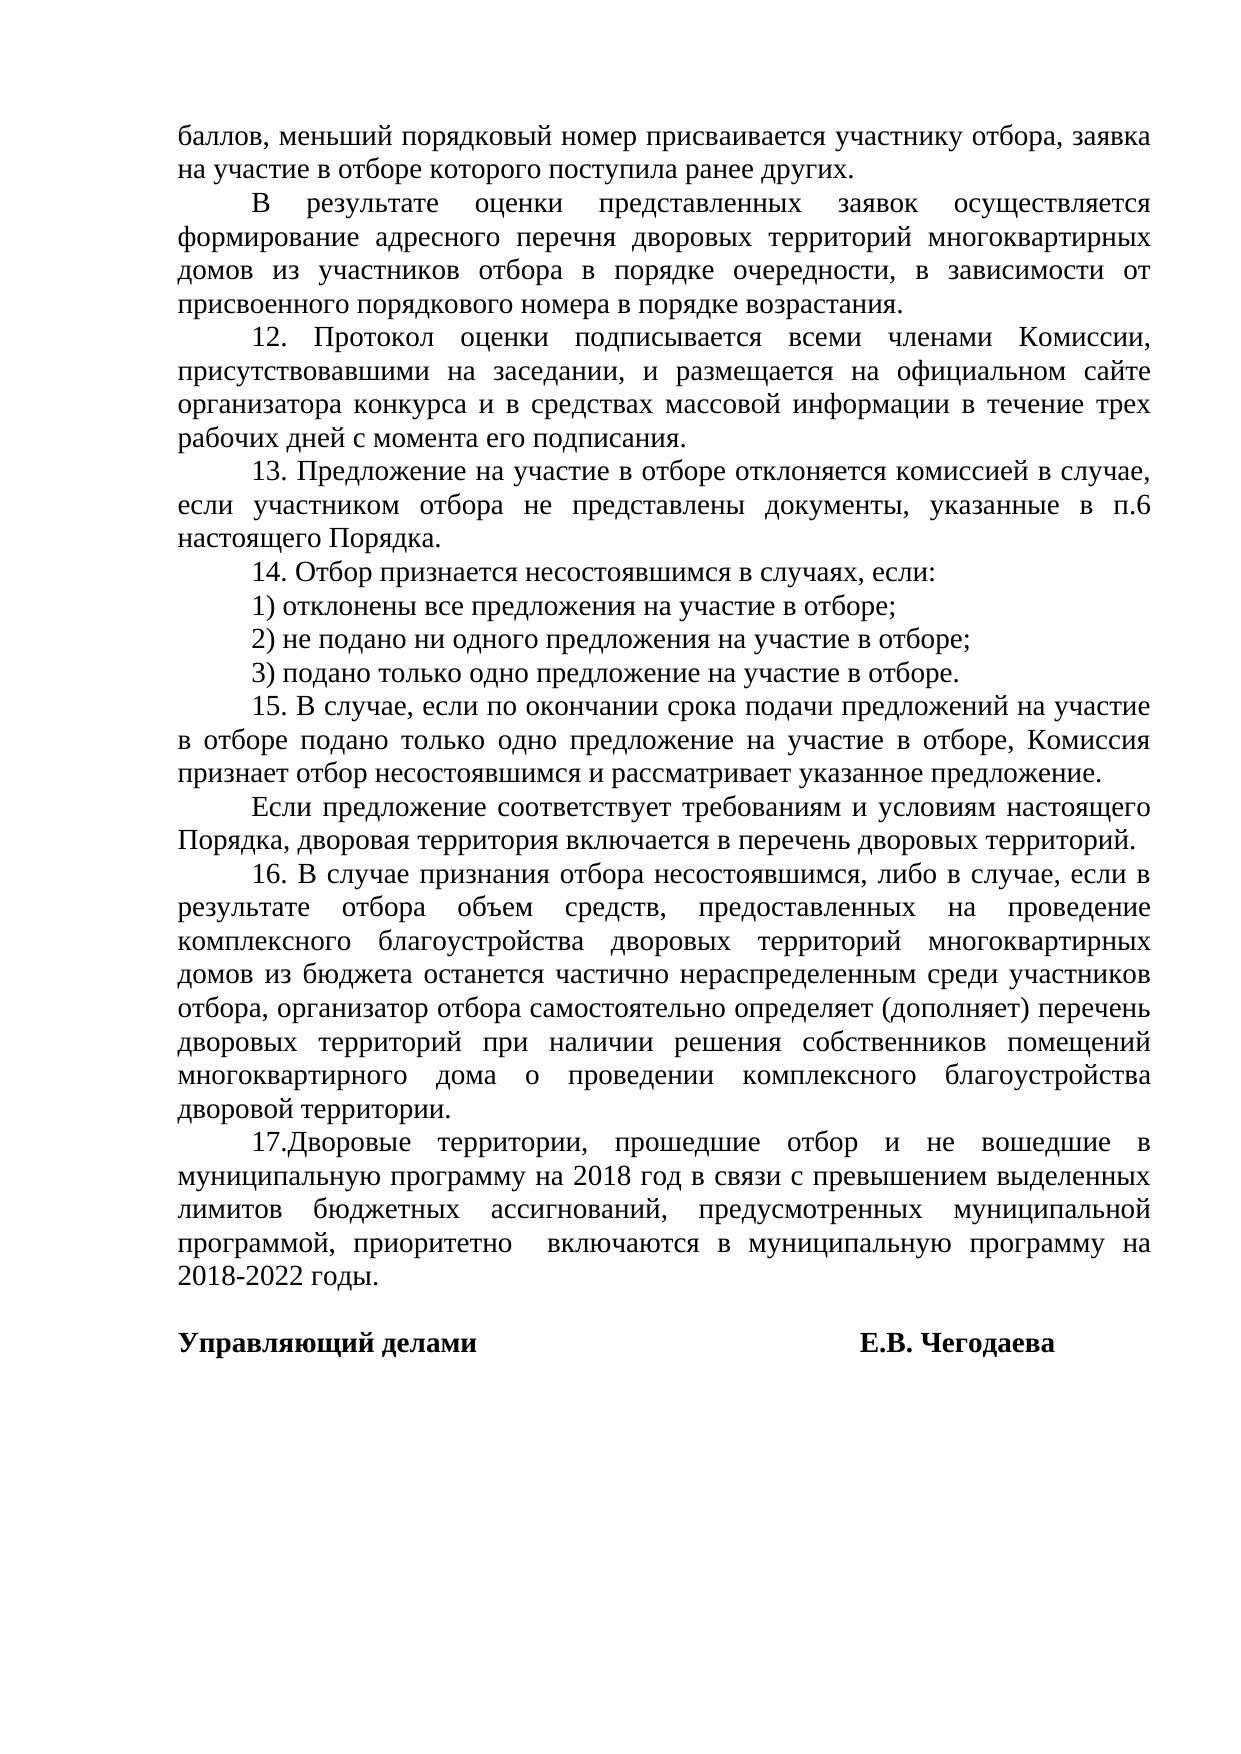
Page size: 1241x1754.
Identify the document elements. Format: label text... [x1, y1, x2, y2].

text 14. Отбор признается несостоявшимся в случаях, если: [177, 554, 1152, 588]
text 17.Дворовые территории, прошедшие отбор и не вошедшие в муниципальную программу на 2018 год в связи с превышением выделенных лимитов бюджетных ассигнований, предусмотренных муниципальной программой, приоритетно включаются в муниципальную программу на 2018-2022 годы. [177, 1124, 1152, 1292]
text 15. В случае, если по окончании срока подачи предложений на участие в отборе подано только одно предложение на участие в отборе, Комиссия признает отбор несостоявшимся и рассматривает указанное предложение. [177, 688, 1152, 789]
text Управляющий делами Е.В. Чегодаева [177, 1326, 1152, 1359]
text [177, 118, 1152, 185]
text В результате оценки представленных заявок осуществляется формирование адресного перечня дворовых территорий многоквартирных домов из участников отбора в порядке очередности, в зависимости от присвоенного порядкового номера в порядке возрастания. [177, 185, 1152, 319]
text 2) не подано ни одного предложения на участие в отборе; [177, 621, 1152, 655]
text 3) подано только одно предложение на участие в отборе. [177, 655, 1152, 688]
text 13. Предложение на участие в отборе отклоняется комиссией в случае, если участником отбора не представлены документы, указанные в п.6 настоящего Порядка. [177, 453, 1152, 554]
text 1) отклонены все предложения на участие в отборе; [177, 588, 1152, 621]
text 12. Протокол оценки подписывается всеми членами Комиссии, присутствовавшими на заседании, и размещается на официальном сайте организатора конкурса и в средствах массовой информации в течение трех рабочих дней с момента его подписания. [177, 319, 1152, 453]
text Если предложение соответствует требованиям и условиям настоящего Порядка, дворовая территория включается в перечень дворовых территорий. [177, 789, 1152, 856]
text 16. В случае признания отбора несостоявшимся, либо в случае, если в результате отбора объем средств, предоставленных на проведение комплексного благоустройства дворовых территорий многоквартирных домов из бюджета останется частично нераспределенным среди участников отбора, организатор отбора самостоятельно определяет (дополняет) перечень дворовых территорий при наличии решения собственников помещений многоквартирного дома о проведении комплексного благоустройства дворовой территории. [177, 856, 1152, 1124]
